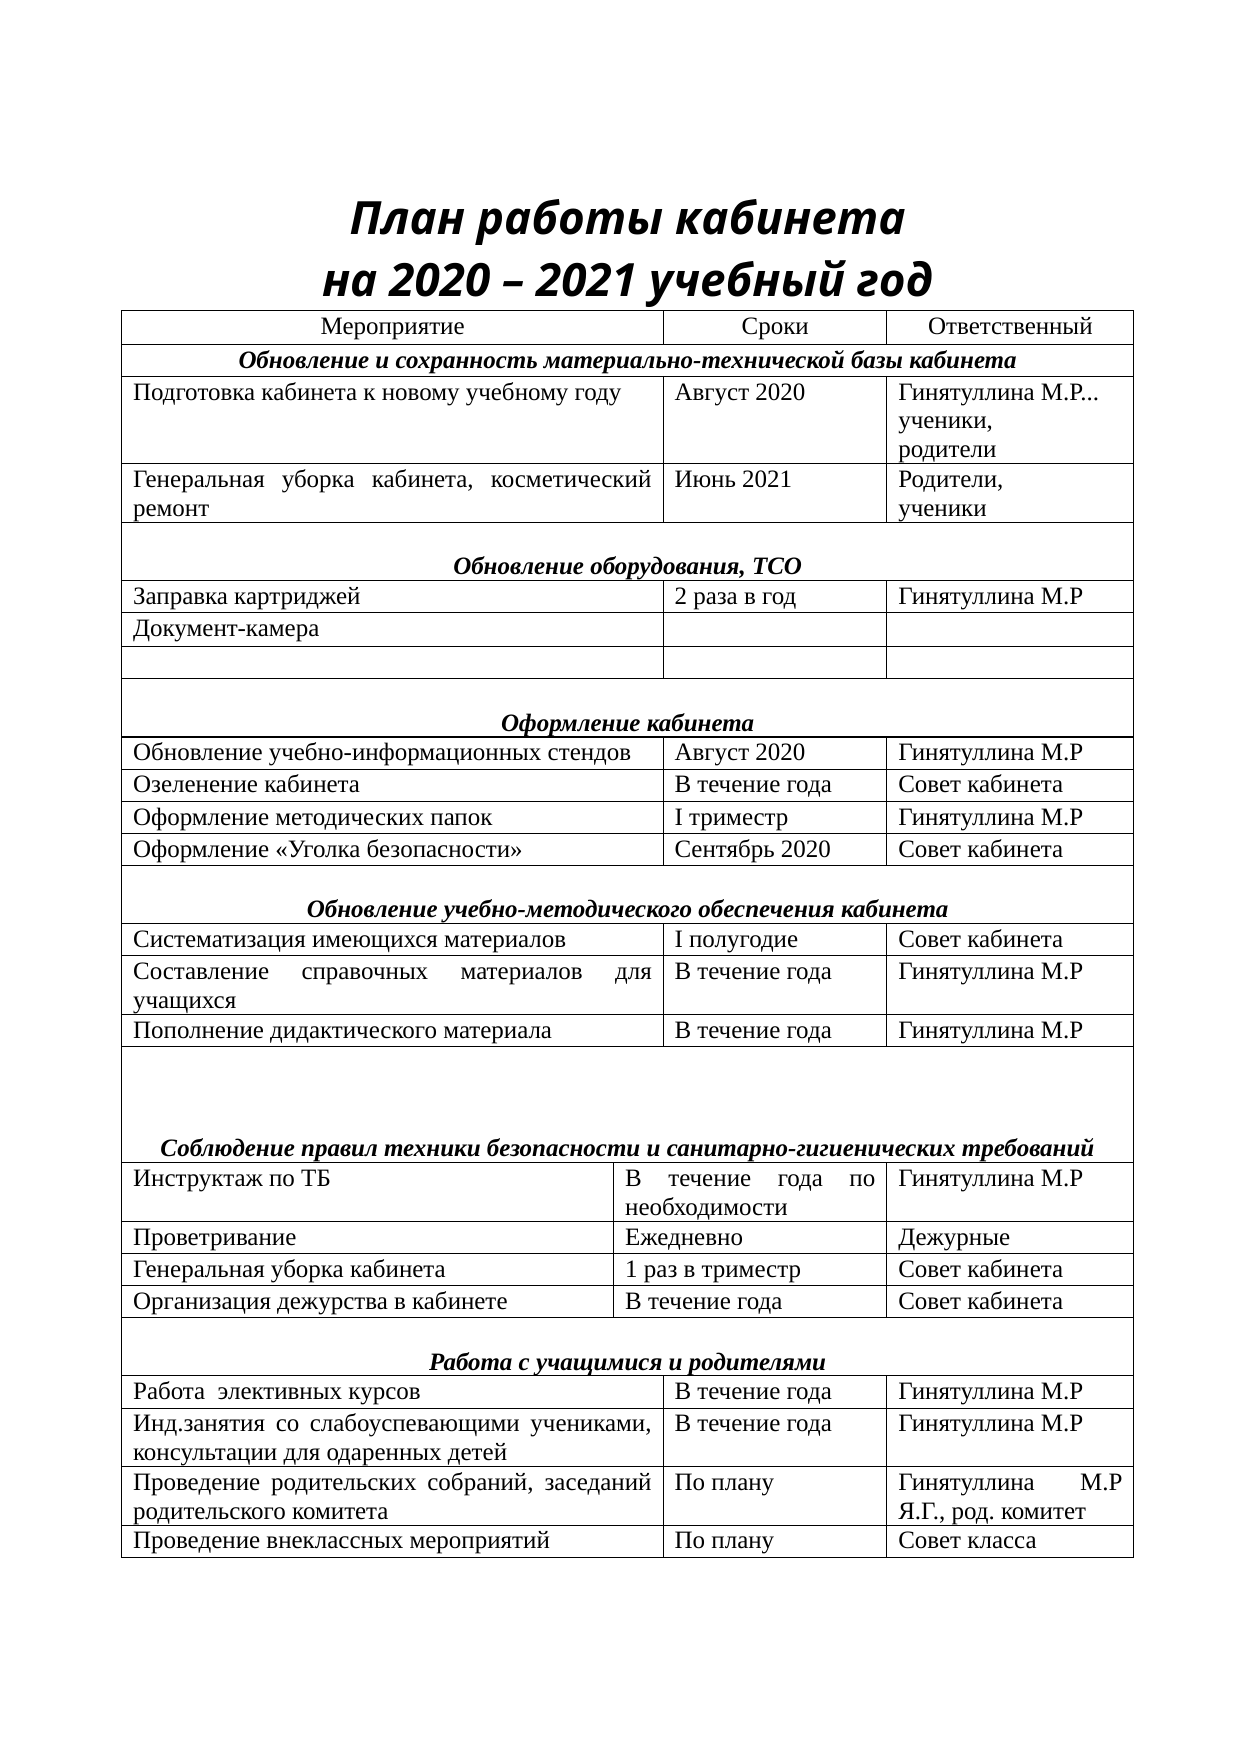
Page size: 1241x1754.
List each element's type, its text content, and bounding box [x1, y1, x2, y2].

table_cell [887, 613, 1133, 646]
table_cell Заправка картриджей [122, 581, 663, 612]
table_cell [122, 647, 663, 678]
table_cell Родители, ученики [887, 464, 1133, 522]
table_cell Обновление учебно-информационных стендов [122, 738, 663, 768]
table_cell Подготовка кабинета к новому учебному году [122, 377, 663, 463]
table_header Ответственный [887, 311, 1133, 344]
table_cell Гинятуллина М.Р... ученики, родители [887, 377, 1133, 463]
table_cell 2 раза в год [664, 581, 886, 612]
table_cell В течение года по необходимости [614, 1163, 886, 1221]
table_cell Оформление кабинета [122, 679, 1133, 736]
table_cell Гинятуллина М.Р Я.Г., род. комитет [887, 1467, 1133, 1524]
table_cell Проведение внеклассных мероприятий [122, 1526, 663, 1557]
table_cell Август 2020 [664, 738, 886, 768]
table_cell I триместр [664, 802, 886, 833]
table_cell Работа с учащимися и родителями [122, 1318, 1133, 1375]
table_cell Оформление «Уголка безопасности» [122, 834, 663, 865]
table_cell [664, 647, 886, 678]
table_cell По плану [664, 1526, 886, 1557]
table_header Сроки [664, 311, 886, 344]
table_cell [887, 647, 1133, 678]
table_cell Составление справочных материалов для учащихся [122, 956, 663, 1014]
table_cell В течение года [664, 1015, 886, 1046]
table_cell В течение года [664, 1376, 886, 1407]
table_cell Проведение родительских собраний, заседаний родительского комитета [122, 1467, 663, 1524]
table_cell Обновление и сохранность материально-технической базы кабинета [122, 345, 1133, 376]
table_cell Гинятуллина М.Р [887, 1015, 1133, 1046]
table_cell Генеральная уборка кабинета, косметический ремонт [122, 464, 663, 522]
text План работы кабинета [133, 185, 1122, 248]
table_cell В течение года [664, 1409, 886, 1466]
table_cell По плану [664, 1467, 886, 1524]
table_cell Совет кабинета [887, 1286, 1133, 1317]
table_cell Совет кабинета [887, 1254, 1133, 1285]
table_cell Гинятуллина М.Р [887, 956, 1133, 1014]
table_cell Совет класса [887, 1526, 1133, 1557]
table_cell Организация дежурства в кабинете [122, 1286, 613, 1317]
table_cell Сентябрь 2020 [664, 834, 886, 865]
table_cell Обновление учебно-методического обеспечения кабинета [122, 866, 1133, 923]
table_cell Совет кабинета [887, 924, 1133, 955]
table_cell Генеральная уборка кабинета [122, 1254, 613, 1285]
table_cell В течение года [664, 956, 886, 1014]
table_cell Август 2020 [664, 377, 886, 463]
table_cell I полугодие [664, 924, 886, 955]
table_header Мероприятие [122, 311, 663, 344]
table_cell Июнь 2021 [664, 464, 886, 522]
table_cell Систематизация имеющихся материалов [122, 924, 663, 955]
table_cell Проветривание [122, 1222, 613, 1253]
table_cell Документ-камера [122, 613, 663, 646]
table_cell Ежедневно [614, 1222, 886, 1253]
table_cell В течение года [614, 1286, 886, 1317]
table_cell Совет кабинета [887, 770, 1133, 801]
table_cell Работа элективных курсов [122, 1376, 663, 1407]
table_cell Соблюдение правил техники безопасности и санитарно-гигиенических требований [122, 1047, 1133, 1162]
table_cell Дежурные [887, 1222, 1133, 1253]
table_cell Гинятуллина М.Р [887, 1376, 1133, 1407]
table_cell Гинятуллина М.Р [887, 738, 1133, 768]
table_cell [664, 613, 886, 646]
table_cell Озеленение кабинета [122, 770, 663, 801]
table_cell 1 раз в триместр [614, 1254, 886, 1285]
table_cell Гинятуллина М.Р [887, 802, 1133, 833]
table_cell Оформление методических папок [122, 802, 663, 833]
table_cell Инструктаж по ТБ [122, 1163, 613, 1221]
table_cell Совет кабинета [887, 834, 1133, 865]
table_cell Гинятуллина М.Р [887, 1409, 1133, 1466]
table_cell Инд.занятия со слабоуспевающими учениками, консультации для одаренных детей [122, 1409, 663, 1466]
text на 2020 – 2021 учебный год [133, 248, 1122, 310]
table_cell Гинятуллина М.Р [887, 581, 1133, 612]
table_cell Обновление оборудования, ТСО [122, 523, 1133, 580]
table_cell В течение года [664, 770, 886, 801]
table_cell Пополнение дидактического материала [122, 1015, 663, 1046]
table_cell Гинятуллина М.Р [887, 1163, 1133, 1221]
